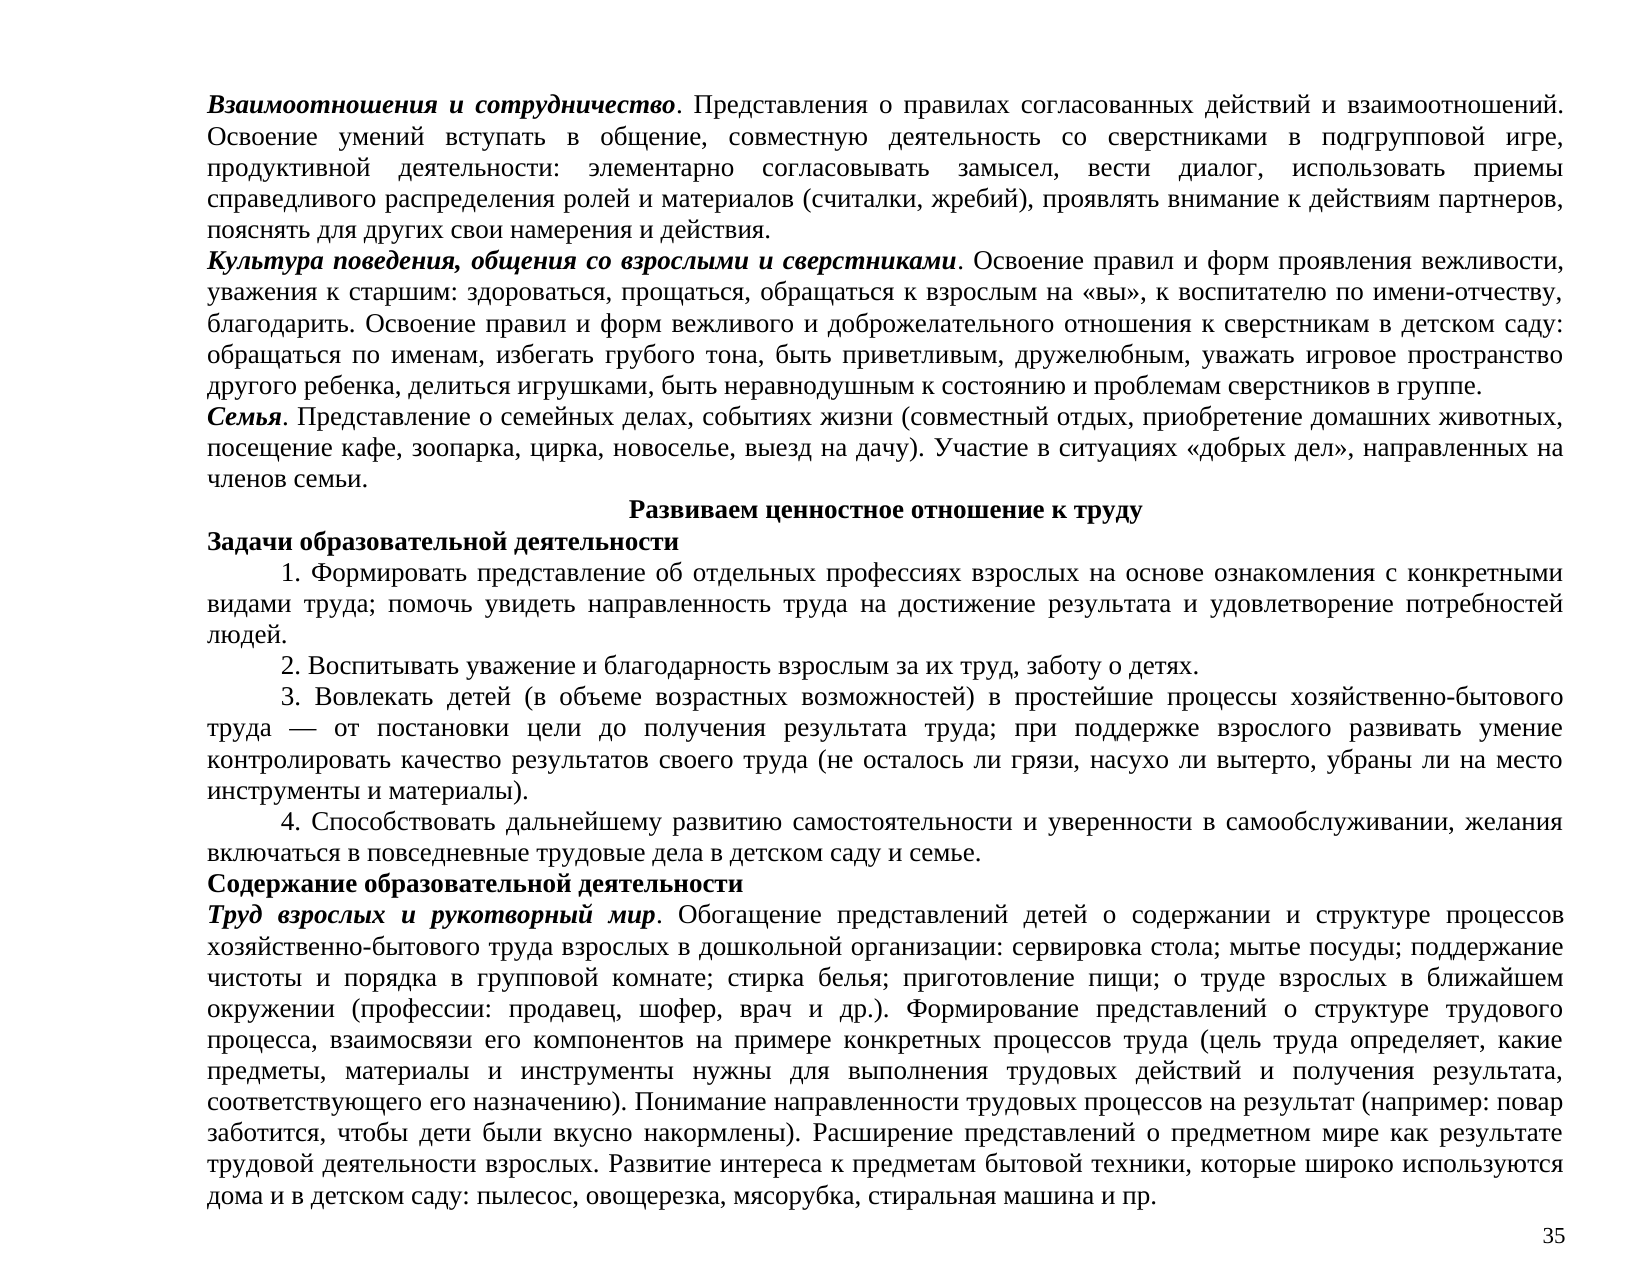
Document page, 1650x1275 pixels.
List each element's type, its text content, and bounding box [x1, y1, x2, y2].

text 1. Формировать представление об отдельных профессиях взрослых на основе ознакомления с конкретными видами труда; помочь увидеть направленность труда на достижение результата и удовлетворение потребностей людей. [207, 556, 1565, 649]
text 4. Способствовать дальнейшему развитию самостоятельности и уверенности в самообслуживании, желания включаться в повседневные трудовые дела в детском саду и семье. [207, 805, 1565, 867]
text Семья. Представление о семейных делах, событиях жизни (совместный отдых, приобретение домашних животных, посещение кафе, зоопарка, цирка, новоселье, выезд на дачу). Участие в ситуациях «добрых дел», направленных на членов семьи. [207, 400, 1565, 493]
text Труд взрослых и рукотворный мир. Обогащение представлений детей о содержании и структуре процессов хозяйственно-бытового труда взрослых в дошкольной организации: сервировка стола; мытье посуды; поддержание чистоты и порядка в групповой комнате; стирка белья; приготовление пищи; о труде взрослых в ближайшем окружении (профессии: продавец, шофер, врач и др.). Формирование представлений о структуре трудового процесса, взаимосвязи его компонентов на примере конкретных процессов труда (цель труда определяет, какие предметы, материалы и инструменты нужны для выполнения трудовых действий и получения результата, соответствующего его назначению). Понимание направленности трудовых процессов на результат (например: повар заботится, чтобы дети были вкусно накормлены). Расширение представлений о предметном мире как результате трудовой деятельности взрослых. Развитие интереса к предметам бытовой техники, которые широко используются дома и в детском саду: пылесос, овощерезка, мясорубка, стиральная машина и пр. [207, 898, 1565, 1210]
text Развиваем ценностное отношение к труду [207, 493, 1565, 525]
text Взаимоотношения и сотрудничество. Представления о правилах согласованных действий и взаимоотношений. Освоение умений вступать в общение, совместную деятельность со сверстниками в подгрупповой игре, продуктивной деятельности: элементарно согласовывать замысел, вести диалог, использовать приемы справедливого распределения ролей и материалов (считалки, жребий), проявлять внимание к действиям партнеров, пояснять для других свои намерения и действия. [207, 89, 1565, 244]
text Задачи образовательной деятельности [207, 525, 1565, 556]
text Культура поведения, общения со взрослыми и сверстниками. Освоение правил и форм проявления вежливости, уважения к старшим: здороваться, прощаться, обращаться к взрослым на «вы», к воспитателю по имени-отчеству, благодарить. Освоение правил и форм вежливого и доброжелательного отношения к сверстникам в детском саду: обращаться по именам, избегать грубого тона, быть приветливым, дружелюбным, уважать игровое пространство другого ребенка, делиться игрушками, быть неравнодушным к состоянию и проблемам сверстников в группе. [207, 244, 1565, 400]
text Содержание образовательной деятельности [207, 867, 1565, 898]
text 2. Воспитывать уважение и благодарность взрослым за их труд, заботу о детях. [207, 649, 1565, 680]
text 3. Вовлекать детей (в объеме возрастных возможностей) в простейшие процессы хозяйственно-бытового труда — от постановки цели до получения результата труда; при поддержке взрослого развивать умение контролировать качество результатов своего труда (не осталось ли грязи, насухо ли вытерто, убраны ли на место инструменты и материалы). [207, 680, 1565, 805]
